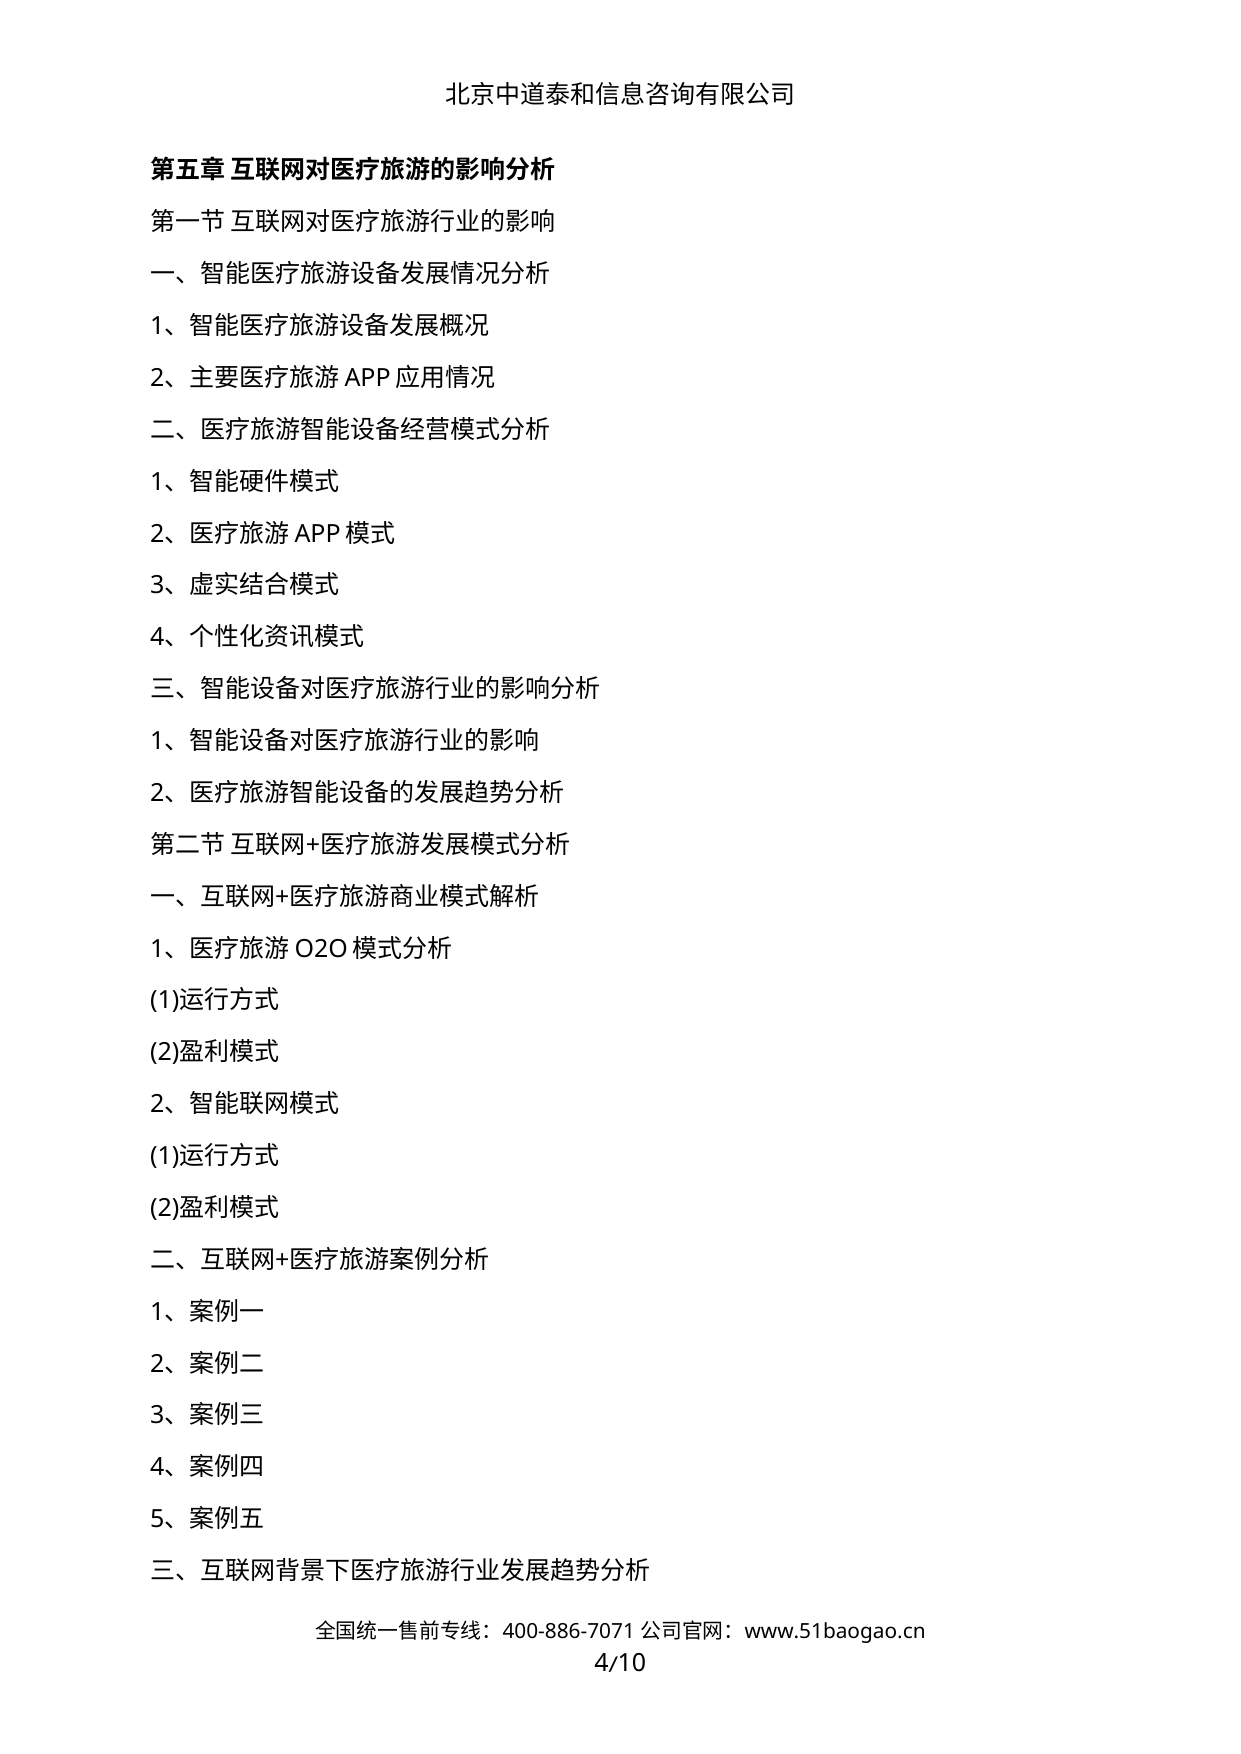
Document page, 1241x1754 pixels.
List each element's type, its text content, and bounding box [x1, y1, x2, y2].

text 第二节 互联网+医疗旅游发展模式分析 [150, 824, 1090, 861]
text 1、案例一 [150, 1291, 1090, 1327]
text 第五章 互联网对医疗旅游的影响分析 [150, 150, 1090, 186]
text 三、智能设备对医疗旅游行业的影响分析 [150, 669, 1090, 705]
text 3、案例三 [150, 1395, 1090, 1431]
text 5、案例五 [150, 1499, 1090, 1535]
text 1、智能医疗旅游设备发展概况 [150, 306, 1090, 342]
text 1、智能设备对医疗旅游行业的影响 [150, 721, 1090, 757]
text 2、案例二 [150, 1343, 1090, 1379]
text 4、案例四 [150, 1447, 1090, 1483]
text (1)运行方式 [150, 1136, 1090, 1172]
text 二、医疗旅游智能设备经营模式分析 [150, 409, 1090, 446]
text 2、医疗旅游APP模式 [150, 513, 1090, 549]
text 4、个性化资讯模式 [150, 617, 1090, 653]
text 2、智能联网模式 [150, 1084, 1090, 1120]
text 2、医疗旅游智能设备的发展趋势分析 [150, 772, 1090, 809]
text 一、互联网+医疗旅游商业模式解析 [150, 876, 1090, 912]
text 2、主要医疗旅游APP应用情况 [150, 357, 1090, 394]
text 二、互联网+医疗旅游案例分析 [150, 1239, 1090, 1276]
text 一、智能医疗旅游设备发展情况分析 [150, 254, 1090, 290]
text (2)盈利模式 [150, 1032, 1090, 1068]
text 3、虚实结合模式 [150, 565, 1090, 601]
text 1、智能硬件模式 [150, 461, 1090, 497]
text 第一节 互联网对医疗旅游行业的影响 [150, 202, 1090, 238]
text 1、医疗旅游O2O模式分析 [150, 928, 1090, 964]
text (1)运行方式 [150, 980, 1090, 1016]
text 三、互联网背景下医疗旅游行业发展趋势分析 [150, 1551, 1090, 1587]
text (2)盈利模式 [150, 1187, 1090, 1224]
